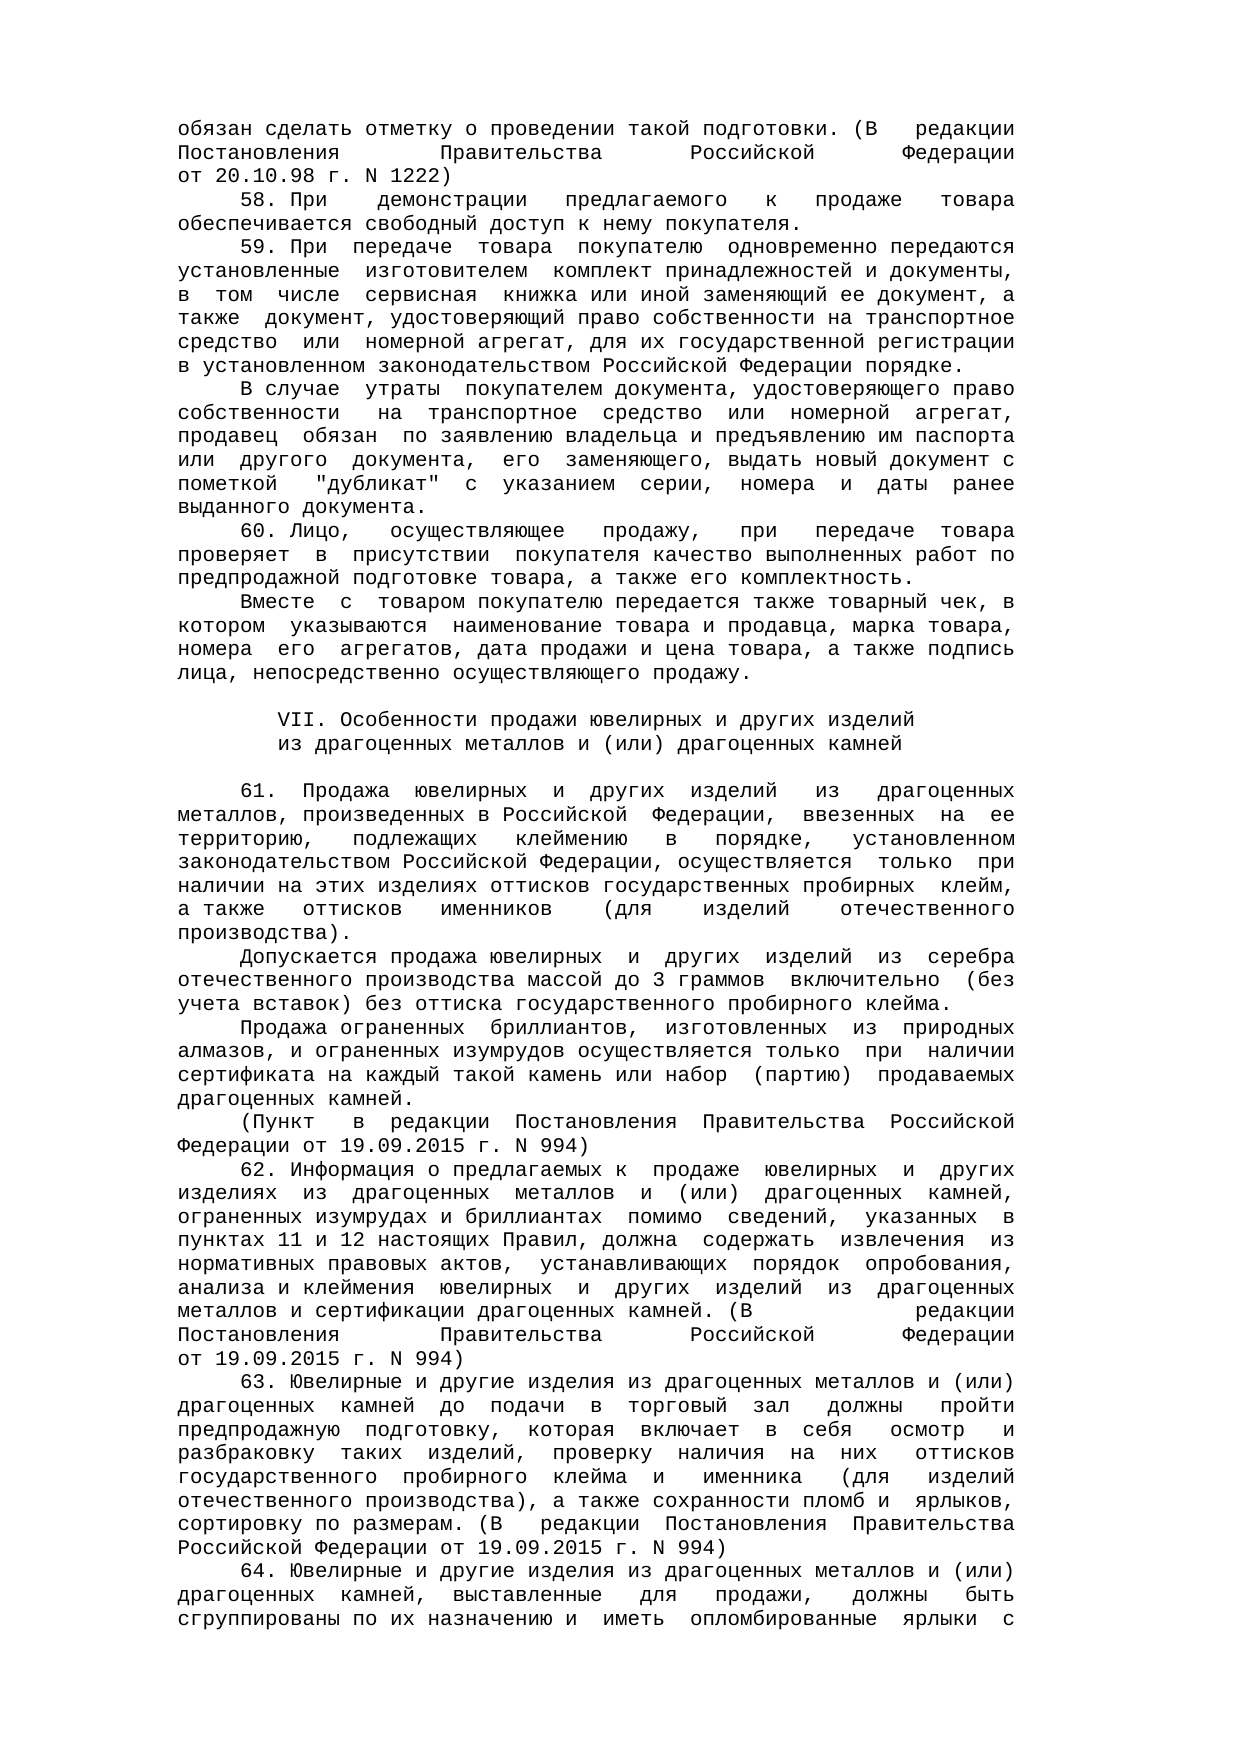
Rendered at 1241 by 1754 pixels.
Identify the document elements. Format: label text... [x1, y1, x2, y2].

text 61. Продажа ювелирных и других изделий из драгоценных [177, 780, 1152, 804]
text алмазов, и ограненных изумрудов осуществляется только при наличии [177, 1040, 1152, 1064]
text сгруппированы по их назначению и иметь опломбированные ярлыки с [177, 1608, 1152, 1631]
text отечественного производства), а также сохранности пломб и ярлыков, [177, 1489, 1152, 1513]
text изделиях из драгоценных металлов и (или) драгоценных камней, [177, 1182, 1152, 1206]
text наличии на этих изделиях оттисков государственных пробирных клейм, [177, 875, 1152, 898]
text 58. При демонстрации предлагаемого к продаже товара [177, 189, 1152, 213]
text Продажа ограненных бриллиантов, изготовленных из природных [177, 1017, 1152, 1040]
text собственности на транспортное средство или номерной агрегат, [177, 402, 1152, 426]
text учета вставок) без оттиска государственного пробирного клейма. [177, 993, 1152, 1017]
text Российской Федерации от 19.09.2015 г. N 994) [177, 1537, 1152, 1561]
text сортировку по размерам. (В редакции Постановления Правительства [177, 1513, 1152, 1537]
text пометкой "дубликат" с указанием серии, номера и даты ранее [177, 473, 1152, 496]
text сертификата на каждый такой камень или набор (партию) продаваемых [177, 1064, 1152, 1088]
text 60. Лицо, осуществляющее продажу, при передаче товара [177, 520, 1152, 544]
text законодательством Российской Федерации, осуществляется только при [177, 851, 1152, 875]
text выданного документа. [177, 496, 1152, 520]
text средство или номерной агрегат, для их государственной регистрации [177, 331, 1152, 354]
text территорию, подлежащих клеймению в порядке, установленном [177, 827, 1152, 851]
text металлов, произведенных в Российской Федерации, ввезенных на ее [177, 804, 1152, 827]
text номера его агрегатов, дата продажи и цена товара, а также подпись [177, 638, 1152, 662]
text из драгоценных металлов и (или) драгоценных камней [177, 733, 1152, 757]
text нормативных правовых актов, устанавливающих порядок опробования, [177, 1253, 1152, 1277]
text Постановления Правительства Российской Федерации [177, 1324, 1152, 1348]
text проверяет в присутствии покупателя качество выполненных работ по [177, 544, 1152, 567]
text ограненных изумрудах и бриллиантах помимо сведений, указанных в [177, 1206, 1152, 1229]
text анализа и клеймения ювелирных и других изделий из драгоценных [177, 1277, 1152, 1300]
text обязан сделать отметку о проведении такой подготовки. (В редакции [177, 118, 1152, 142]
text пунктах 11 и 12 настоящих Правил, должна содержать извлечения из [177, 1229, 1152, 1253]
text котором указываются наименование товара и продавца, марка товара, [177, 615, 1152, 638]
text от 19.09.2015 г. N 994) [177, 1348, 1152, 1371]
text также документ, удостоверяющий право собственности на транспортное [177, 307, 1152, 331]
text драгоценных камней. [177, 1088, 1152, 1111]
text Постановления Правительства Российской Федерации [177, 142, 1152, 165]
text 64. Ювелирные и другие изделия из драгоценных металлов и (или) [177, 1561, 1152, 1584]
text 62. Информация о предлагаемых к продаже ювелирных и других [177, 1158, 1152, 1182]
text драгоценных камней, выставленные для продажи, должны быть [177, 1584, 1152, 1608]
text лица, непосредственно осуществляющего продажу. [177, 662, 1152, 686]
text металлов и сертификации драгоценных камней. (В редакции [177, 1300, 1152, 1324]
text отечественного производства массой до 3 граммов включительно (без [177, 969, 1152, 993]
text от 20.10.98 г. N 1222) [177, 165, 1152, 189]
text или другого документа, его заменяющего, выдать новый документ с [177, 449, 1152, 473]
text государственного пробирного клейма и именника (для изделий [177, 1466, 1152, 1489]
text (Пункт в редакции Постановления Правительства Российской [177, 1111, 1152, 1135]
text 63. Ювелирные и другие изделия из драгоценных металлов и (или) [177, 1371, 1152, 1395]
text Федерации от 19.09.2015 г. N 994) [177, 1135, 1152, 1158]
text В случае утраты покупателем документа, удостоверяющего право [177, 378, 1152, 402]
text продавец обязан по заявлению владельца и предъявлению им паспорта [177, 426, 1152, 449]
text в установленном законодательством Российской Федерации порядке. [177, 354, 1152, 378]
text производства). [177, 922, 1152, 946]
text VII. Особенности продажи ювелирных и других изделий [177, 709, 1152, 733]
text предпродажную подготовку, которая включает в себя осмотр и [177, 1419, 1152, 1442]
text обеспечивается свободный доступ к нему покупателя. [177, 213, 1152, 236]
text установленные изготовителем комплект принадлежностей и документы, [177, 260, 1152, 284]
text разбраковку таких изделий, проверку наличия на них оттисков [177, 1442, 1152, 1466]
text предпродажной подготовке товара, а также его комплектность. [177, 567, 1152, 591]
text 59. При передаче товара покупателю одновременно передаются [177, 236, 1152, 260]
text Допускается продажа ювелирных и других изделий из серебра [177, 946, 1152, 969]
text драгоценных камней до подачи в торговый зал должны пройти [177, 1395, 1152, 1419]
text Вместе с товаром покупателю передается также товарный чек, в [177, 591, 1152, 615]
text в том числе сервисная книжка или иной заменяющий ее документ, а [177, 284, 1152, 307]
text а также оттисков именников (для изделий отечественного [177, 898, 1152, 922]
